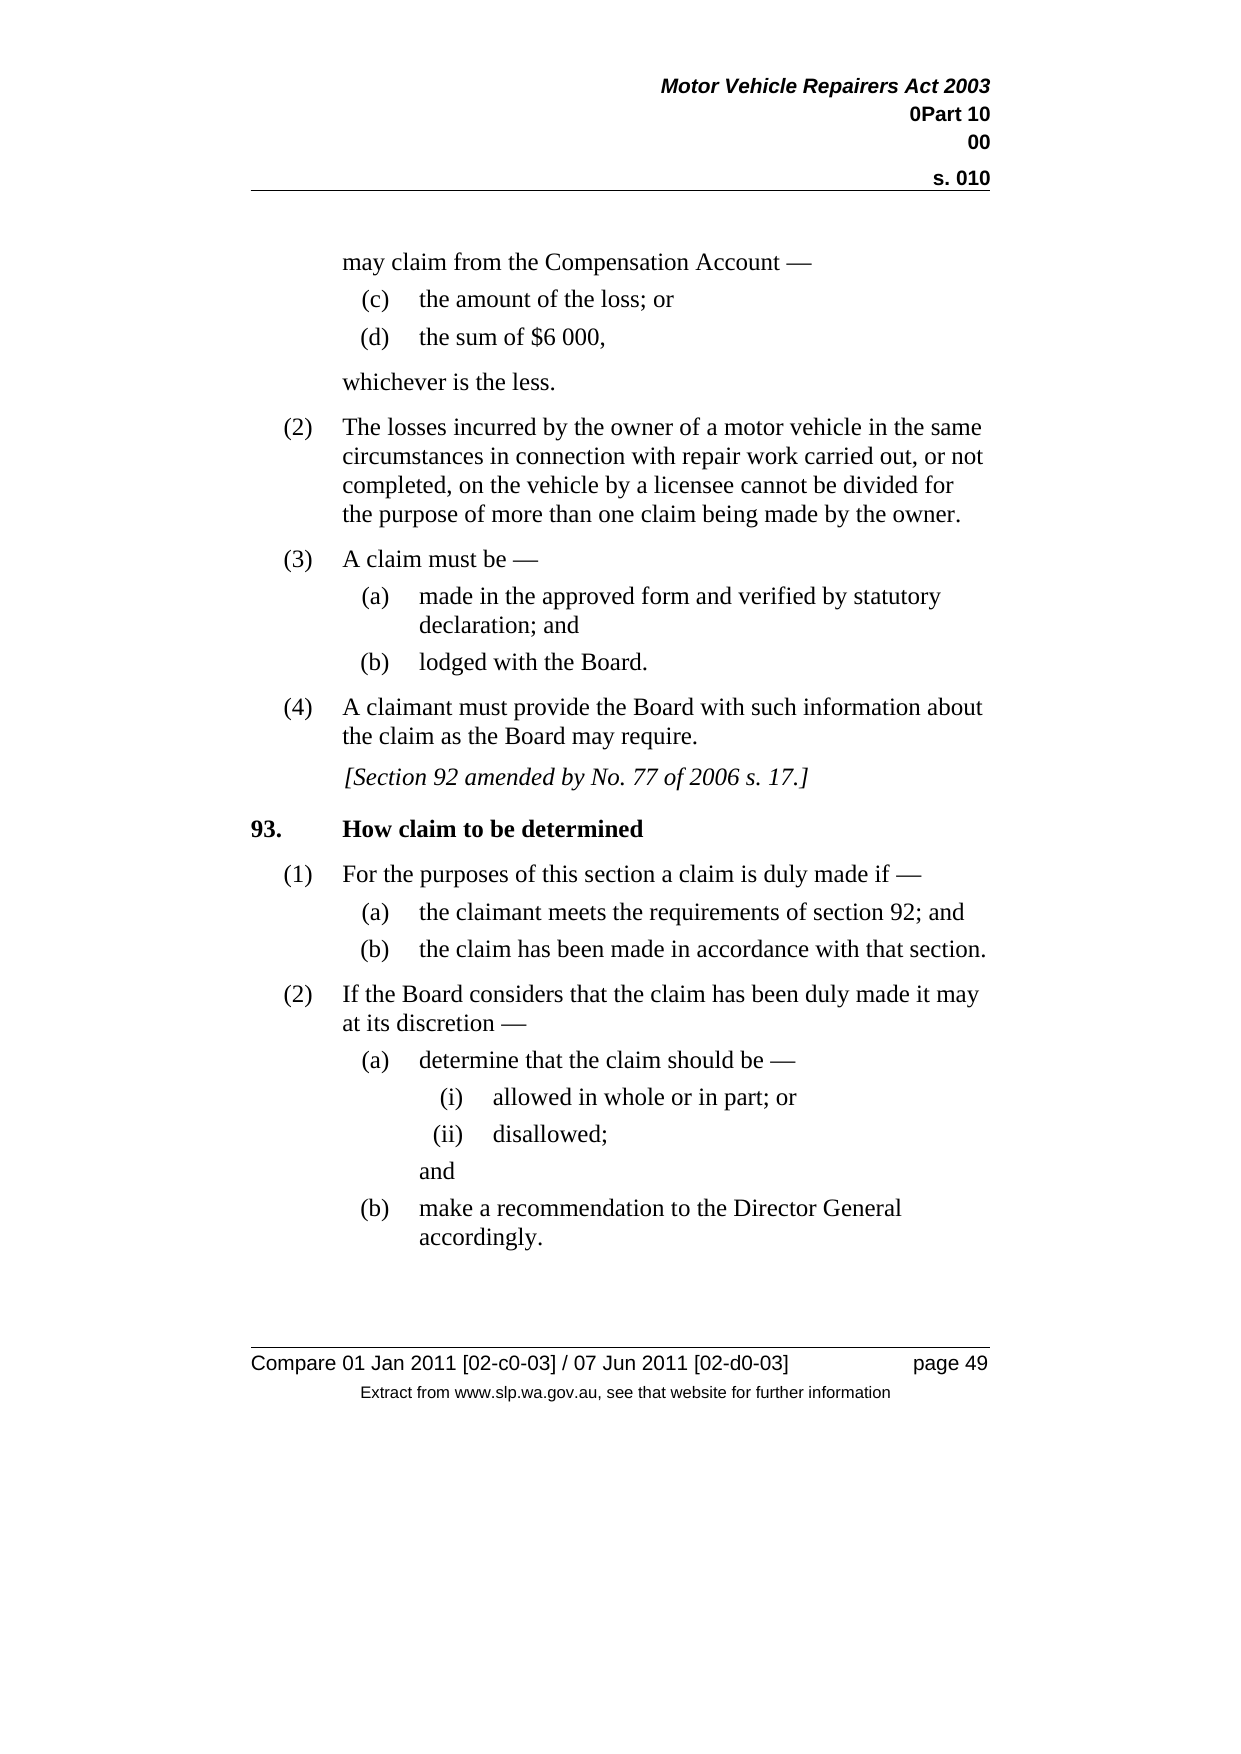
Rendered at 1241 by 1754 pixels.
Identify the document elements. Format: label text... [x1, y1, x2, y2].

text (b) make a recommendation to the Director General accordingly. [251, 1193, 990, 1251]
text (i) allowed in whole or in part; or [251, 1082, 990, 1111]
text [Section 92 amended by No. 77 of 2006 s. 17.] [251, 762, 990, 791]
text (a) the claimant meets the requirements of section 92; and [251, 897, 990, 925]
text (ii) disallowed; [251, 1119, 990, 1148]
text (2) If the Board considers that the claim has been duly made it may at its discretion — [251, 979, 990, 1037]
text may claim from the Compensation Account — [251, 247, 990, 276]
text (4) A claimant must provide the Board with such information about the claim as the Board may require. [251, 692, 990, 750]
text (2) The losses incurred by the owner of a motor vehicle in the same circumstances in connection with repair work carried out, or not completed, on the vehicle by a licensee cannot be divided for the purpose of more than one claim being made by the owner. [251, 412, 990, 527]
text (a) made in the approved form and verified by statutory declaration; and [251, 581, 990, 639]
text (c) the amount of the loss; or [251, 284, 990, 313]
text (b) lodged with the Board. [251, 647, 990, 676]
text (b) the claim has been made in accordance with that section. [251, 934, 990, 962]
text (1) For the purposes of this section a claim is duly made if — [251, 859, 990, 888]
text whichever is the less. [251, 367, 990, 396]
text (a) determine that the claim should be — [251, 1045, 990, 1074]
text and [251, 1156, 990, 1185]
text (3) A claim must be — [251, 544, 990, 573]
text (d) the sum of $6 000, [251, 322, 990, 350]
subtitle 93. How claim to be determined [251, 814, 990, 843]
